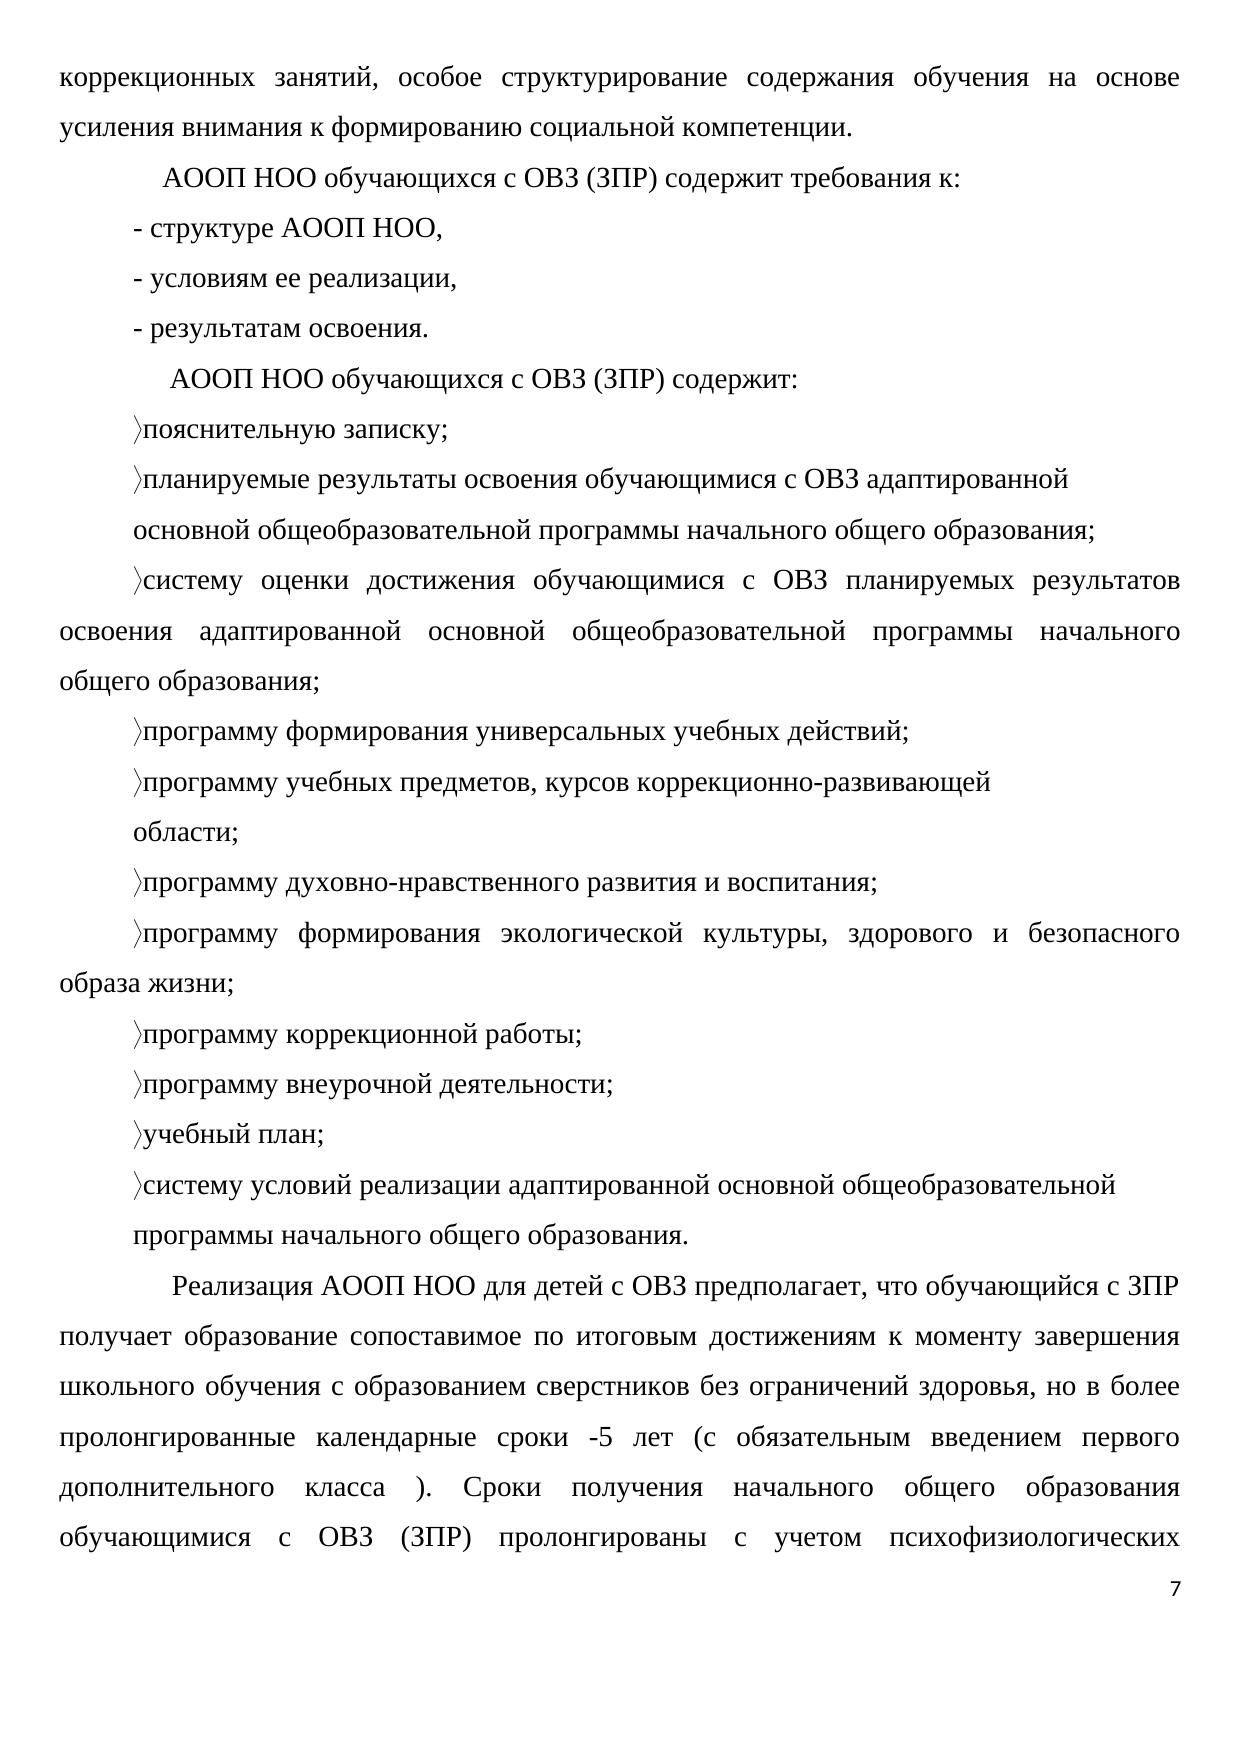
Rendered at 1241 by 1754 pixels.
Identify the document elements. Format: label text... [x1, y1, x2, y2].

text - условиям ее реализации, [59, 260, 1181, 294]
text - структуре АООП НОО, [59, 210, 1181, 243]
text пояснительную записку; [59, 411, 1181, 445]
text программу формирования экологической культуры, здорового и безопасного образа жизни; [59, 915, 1181, 999]
text АООП НОО обучающихся с ОВЗ (ЗПР) содержит требования к: [59, 160, 1181, 193]
text программу формирования универсальных учебных действий; [59, 713, 1181, 747]
text АООП НОО обучающихся с ОВЗ (ЗПР) содержит: [59, 361, 1181, 394]
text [59, 59, 1181, 143]
text систему оценки достижения обучающимися с ОВЗ планируемых результатов освоения адаптированной основной общеобразовательной программы начального общего образования; [59, 562, 1181, 697]
text программу внеурочной деятельности; [59, 1066, 1181, 1100]
text области; [59, 814, 1181, 848]
text систему условий реализации адаптированной основной общеобразовательной [59, 1167, 1181, 1201]
text программу коррекционной работы; [59, 1016, 1181, 1049]
text программу духовно-нравственного развития и воспитания; [59, 864, 1181, 898]
text основной общеобразовательной программы начального общего образования; [59, 512, 1181, 546]
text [59, 1268, 1181, 1553]
text - результатам освоения. [59, 311, 1181, 344]
text программу учебных предметов, курсов коррекционно-развивающей [59, 764, 1181, 797]
text планируемые результаты освоения обучающимися с ОВЗ адаптированной [59, 462, 1181, 495]
text программы начального общего образования. [59, 1217, 1181, 1251]
text учебный план; [59, 1117, 1181, 1150]
